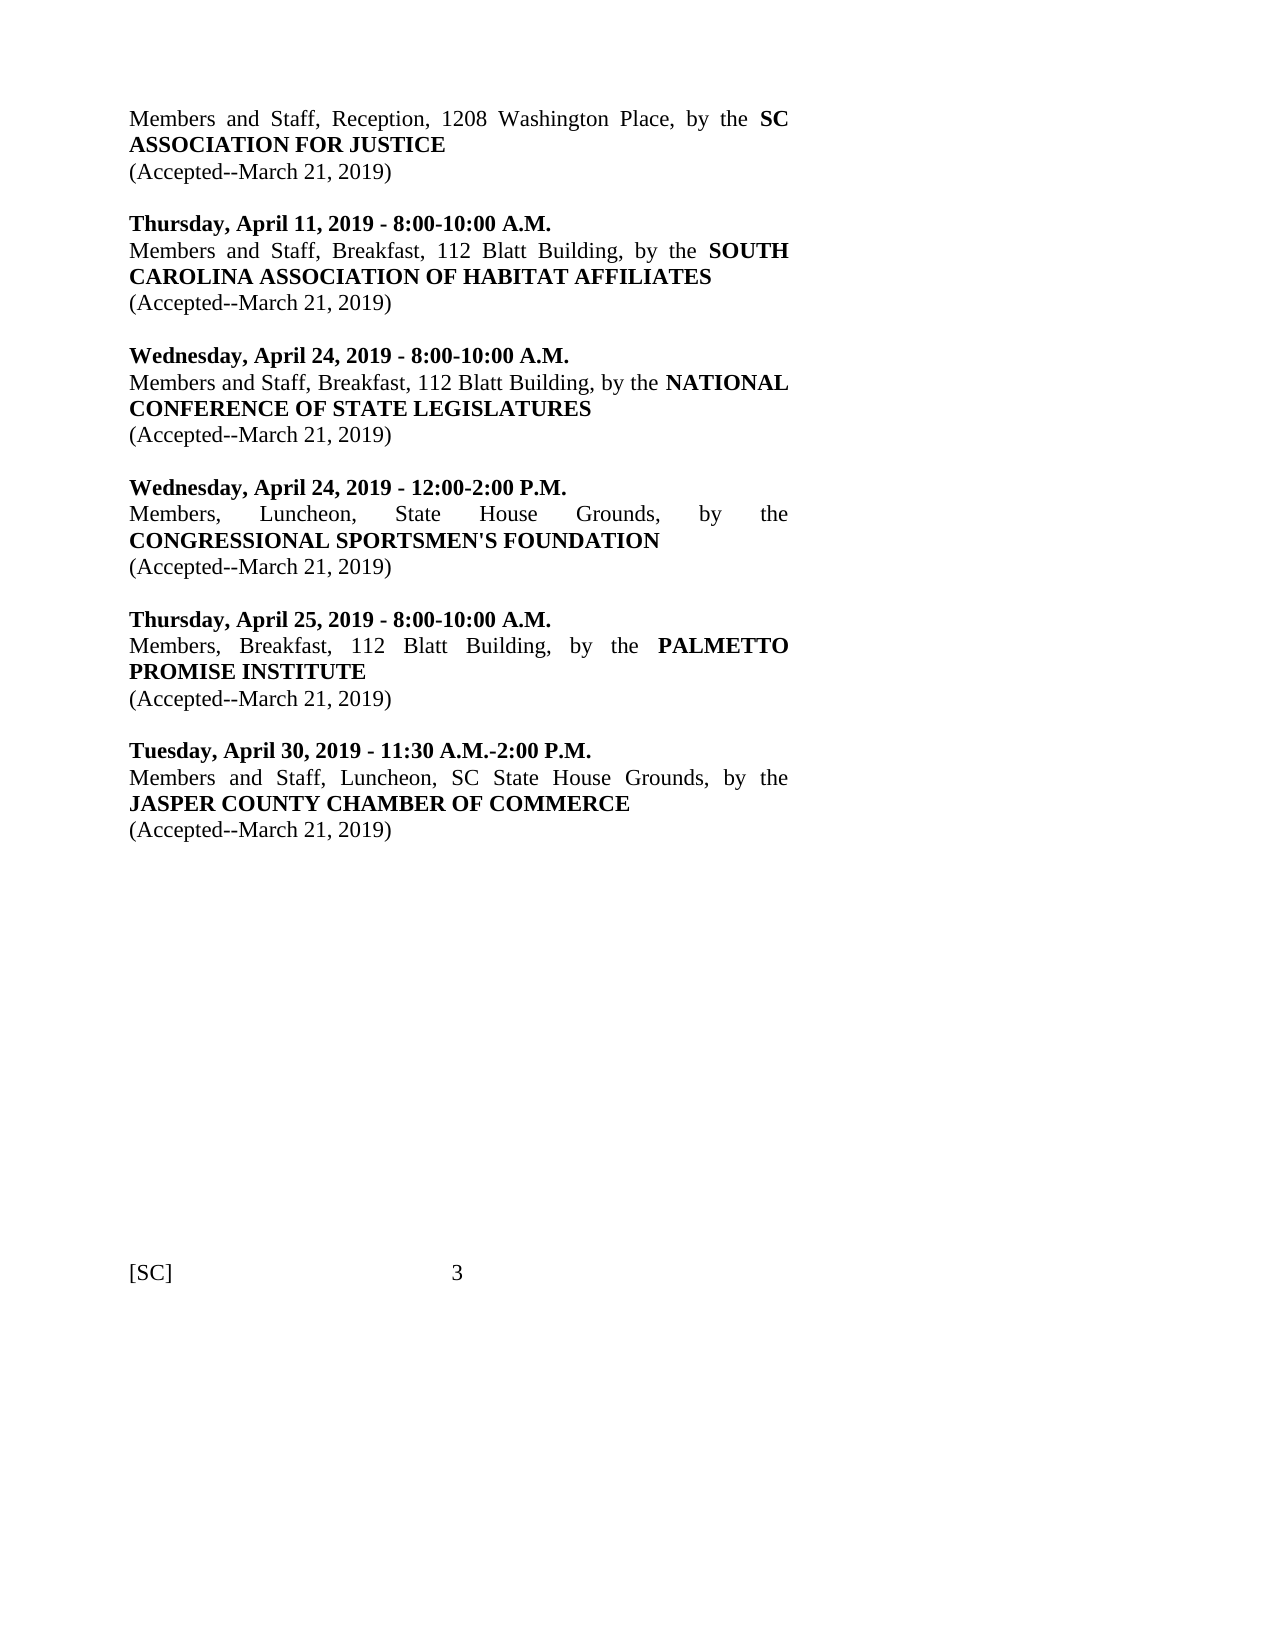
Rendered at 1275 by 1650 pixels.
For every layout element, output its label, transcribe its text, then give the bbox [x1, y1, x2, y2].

text Thursday, April 25, 2019 - 8:00-10:00 A.M. [129, 606, 789, 632]
text (Accepted--March 21, 2019) [129, 158, 789, 184]
text Members and Staff, Reception, 1208 Washington Place, by the SC ASSOCIATION FOR JUSTICE [129, 105, 789, 158]
text Thursday, April 11, 2019 - 8:00-10:00 A.M. [129, 210, 789, 237]
text Members and Staff, Breakfast, 112 Blatt Building, by the NATIONAL CONFERENCE OF STATE LEGISLATURES [129, 368, 789, 421]
text Members, Luncheon, State House Grounds, by the CONGRESSIONAL SPORTSMEN'S FOUNDATION [129, 500, 789, 553]
text Wednesday, April 24, 2019 - 8:00-10:00 A.M. [129, 342, 789, 368]
text (Accepted--March 21, 2019) [129, 289, 789, 316]
text Wednesday, April 24, 2019 - 12:00-2:00 P.M. [129, 474, 789, 500]
text Members and Staff, Luncheon, SC State House Grounds, by the JASPER COUNTY CHAMBER OF COMMERCE [129, 764, 789, 817]
text Members, Breakfast, 112 Blatt Building, by the PALMETTO PROMISE INSTITUTE [129, 632, 789, 685]
text (Accepted--March 21, 2019) [129, 685, 789, 711]
text (Accepted--March 21, 2019) [129, 817, 789, 843]
text (Accepted--March 21, 2019) [129, 553, 789, 579]
text (Accepted--March 21, 2019) [129, 421, 789, 448]
text Tuesday, April 30, 2019 - 11:30 A.M.-2:00 P.M. [129, 737, 789, 764]
text Members and Staff, Breakfast, 112 Blatt Building, by the SOUTH CAROLINA ASSOCIATION OF HABITAT AFFILIATES [129, 237, 789, 289]
